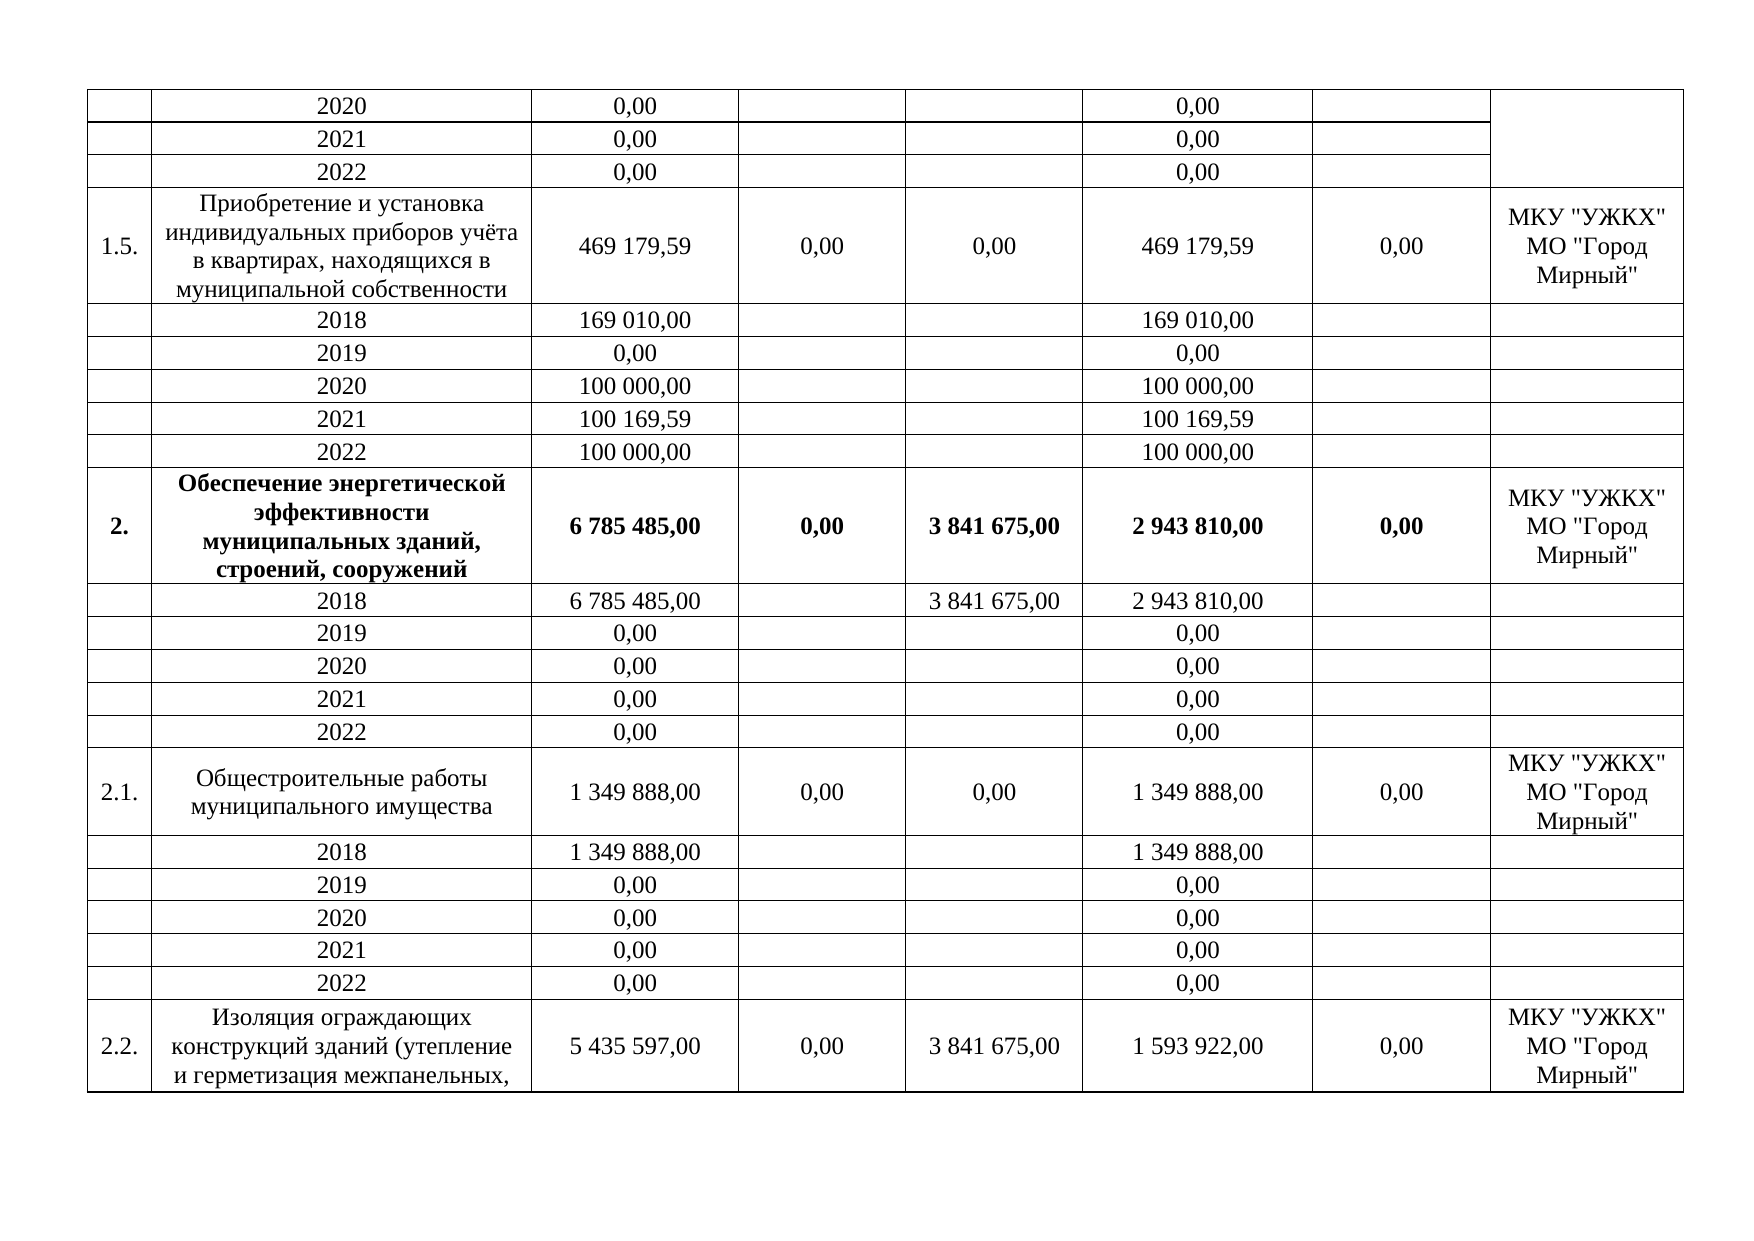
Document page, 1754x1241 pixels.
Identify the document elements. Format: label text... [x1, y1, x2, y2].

table_cell [906, 370, 1082, 402]
table_cell [88, 683, 151, 714]
table_cell 5 435 597,00 [532, 1000, 738, 1091]
table_cell [88, 370, 151, 402]
table_cell [88, 435, 151, 467]
table_cell 2020 [152, 650, 531, 682]
table_cell [739, 650, 905, 682]
table_cell 169 010,00 [532, 304, 738, 336]
table_cell 3 841 675,00 [906, 1000, 1082, 1091]
table_cell [1491, 617, 1683, 649]
table_cell [1491, 584, 1683, 616]
table_cell [739, 967, 905, 999]
table_cell [739, 836, 905, 867]
table_cell 1 349 888,00 [532, 836, 738, 867]
table_cell 0,00 [906, 748, 1082, 834]
table_cell 2021 [152, 683, 531, 714]
table_cell [1491, 934, 1683, 966]
table_cell [1313, 584, 1490, 616]
table_cell [1313, 304, 1490, 336]
table_cell [1313, 90, 1490, 121]
table_cell 0,00 [532, 123, 738, 154]
table_cell [739, 901, 905, 933]
table_cell 0,00 [739, 188, 905, 303]
table_cell [1491, 683, 1683, 714]
table_cell 100 000,00 [1083, 435, 1312, 467]
table_cell 0,00 [532, 716, 738, 747]
table_cell 0,00 [739, 1000, 905, 1091]
table_cell [1313, 370, 1490, 402]
table_cell 0,00 [906, 188, 1082, 303]
table_cell 0,00 [1083, 934, 1312, 966]
table_cell Обеспечение энергетической эффективности муниципальных зданий, строений, сооружений [152, 468, 531, 583]
table_cell [739, 584, 905, 616]
table_cell 2021 [152, 123, 531, 154]
table_cell 0,00 [739, 468, 905, 583]
table_cell 2018 [152, 836, 531, 867]
table_cell 3 841 675,00 [906, 468, 1082, 583]
table_cell [906, 403, 1082, 434]
table_cell 0,00 [1083, 337, 1312, 369]
table_cell [906, 901, 1082, 933]
table_cell [1313, 337, 1490, 369]
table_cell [1491, 1000, 1683, 1091]
table_cell 1 349 888,00 [1083, 748, 1312, 834]
table_cell [906, 123, 1082, 154]
table_cell 469 179,59 [532, 188, 738, 303]
table_cell 6 785 485,00 [532, 468, 738, 583]
table_cell 0,00 [1083, 90, 1312, 121]
table_cell [906, 650, 1082, 682]
table_cell 2022 [152, 967, 531, 999]
table_cell 100 000,00 [1083, 370, 1312, 402]
table_cell [88, 304, 151, 336]
table_cell Приобретение и установка индивидуальных приборов учёта в квартирах, находящихся в муниципальной собственности [152, 188, 531, 303]
table_cell [906, 934, 1082, 966]
table_cell 0,00 [532, 650, 738, 682]
table_cell [1491, 370, 1683, 402]
table_cell 2.2. [88, 1000, 151, 1091]
table_cell [906, 836, 1082, 867]
table_cell [739, 716, 905, 747]
table_cell [1491, 304, 1683, 336]
table_cell [88, 584, 151, 616]
table_cell 2019 [152, 869, 531, 900]
table_cell 2022 [152, 435, 531, 467]
table_cell [88, 337, 151, 369]
table_cell [906, 304, 1082, 336]
table_cell [906, 683, 1082, 714]
table_cell [739, 869, 905, 900]
table_cell [906, 90, 1082, 121]
table_cell 100 169,59 [1083, 403, 1312, 434]
table_cell 2022 [152, 155, 531, 187]
table_cell 2020 [152, 901, 531, 933]
table_cell [1313, 967, 1490, 999]
table_cell [1491, 967, 1683, 999]
table_cell 0,00 [1313, 188, 1490, 303]
table_cell [1313, 869, 1490, 900]
table_cell 1 349 888,00 [532, 748, 738, 834]
table_cell 0,00 [532, 967, 738, 999]
table_cell 0,00 [1083, 123, 1312, 154]
table_cell [739, 403, 905, 434]
table_cell 6 785 485,00 [532, 584, 738, 616]
table_cell 0,00 [532, 617, 738, 649]
table_cell [1313, 901, 1490, 933]
table_cell 2.1. [88, 748, 151, 834]
table_cell 2019 [152, 337, 531, 369]
table_cell [739, 155, 905, 187]
table_cell 1 349 888,00 [1083, 836, 1312, 867]
table_cell [1491, 435, 1683, 467]
table_cell [88, 836, 151, 867]
table_cell [88, 967, 151, 999]
table_cell 0,00 [532, 155, 738, 187]
table_cell 0,00 [1083, 155, 1312, 187]
table_cell 1.5. [88, 188, 151, 303]
table_cell 2018 [152, 584, 531, 616]
table_cell 469 179,59 [1083, 188, 1312, 303]
table_cell [88, 155, 151, 187]
table_cell [88, 90, 151, 121]
table_cell [88, 901, 151, 933]
table_cell 3 841 675,00 [906, 584, 1082, 616]
table_cell МКУ "УЖКХ" МО "Город Мирный" [1491, 468, 1683, 583]
table_cell [739, 683, 905, 714]
table_cell 0,00 [1083, 901, 1312, 933]
table_cell [739, 370, 905, 402]
table_cell 0,00 [532, 90, 738, 121]
table_cell 2020 [152, 90, 531, 121]
table_cell 0,00 [1313, 468, 1490, 583]
table_cell 2 943 810,00 [1083, 468, 1312, 583]
table_cell 0,00 [1083, 683, 1312, 714]
table_cell 0,00 [1083, 869, 1312, 900]
table_cell 0,00 [1083, 617, 1312, 649]
table_cell [1313, 650, 1490, 682]
table_cell [906, 337, 1082, 369]
table_cell [1313, 683, 1490, 714]
table_cell 0,00 [1313, 1000, 1490, 1091]
table_cell [1313, 836, 1490, 867]
table_cell [906, 869, 1082, 900]
table_cell 100 000,00 [532, 435, 738, 467]
table_cell [1313, 716, 1490, 747]
table_cell МКУ "УЖКХ" МО "Город Мирный" [1491, 188, 1683, 303]
table_cell 0,00 [532, 683, 738, 714]
table_cell [88, 123, 151, 154]
table_cell 2019 [152, 617, 531, 649]
table_cell [1491, 869, 1683, 900]
table_cell [739, 337, 905, 369]
table_cell [88, 716, 151, 747]
table_cell [88, 934, 151, 966]
table_cell 0,00 [532, 869, 738, 900]
table_cell 0,00 [1083, 650, 1312, 682]
table_cell [1313, 403, 1490, 434]
table_cell [1491, 403, 1683, 434]
table_cell [1313, 934, 1490, 966]
table_cell 2020 [152, 370, 531, 402]
table_cell 2021 [152, 403, 531, 434]
table_cell [1491, 901, 1683, 933]
table_cell [739, 435, 905, 467]
table_cell [739, 123, 905, 154]
table_cell [739, 304, 905, 336]
table_cell 0,00 [532, 901, 738, 933]
table_cell [906, 716, 1082, 747]
table_cell [1313, 155, 1490, 187]
table_cell [906, 155, 1082, 187]
table_cell [1313, 435, 1490, 467]
table_cell 0,00 [532, 934, 738, 966]
table_cell 2022 [152, 716, 531, 747]
table_cell [1491, 716, 1683, 747]
table_cell [906, 435, 1082, 467]
table_cell [906, 617, 1082, 649]
table_cell [1491, 836, 1683, 867]
table_cell [739, 617, 905, 649]
table_cell [739, 934, 905, 966]
table_cell 169 010,00 [1083, 304, 1312, 336]
table_cell [88, 617, 151, 649]
table_cell 0,00 [1083, 967, 1312, 999]
table_cell 100 000,00 [532, 370, 738, 402]
table_cell 2 943 810,00 [1083, 584, 1312, 616]
table_cell 0,00 [1313, 748, 1490, 834]
table_cell 0,00 [532, 337, 738, 369]
table_cell 2. [88, 468, 151, 583]
table_cell [1491, 337, 1683, 369]
table_cell [906, 967, 1082, 999]
table_cell 100 169,59 [532, 403, 738, 434]
table_cell [1313, 617, 1490, 649]
table_cell 0,00 [1083, 716, 1312, 747]
table_cell [88, 403, 151, 434]
table_cell 0,00 [739, 748, 905, 834]
table_cell 1 593 922,00 [1083, 1000, 1312, 1091]
table_cell [88, 650, 151, 682]
table_cell Общестроительные работы муниципального имущества [152, 748, 531, 834]
table_cell [1313, 123, 1490, 154]
table_cell [739, 90, 905, 121]
table_cell [1491, 650, 1683, 682]
table_cell [88, 869, 151, 900]
table_cell МКУ "УЖКХ" МО "Город Мирный" [1491, 748, 1683, 834]
table_cell 2018 [152, 304, 531, 336]
table_cell 2021 [152, 934, 531, 966]
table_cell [152, 1000, 531, 1091]
